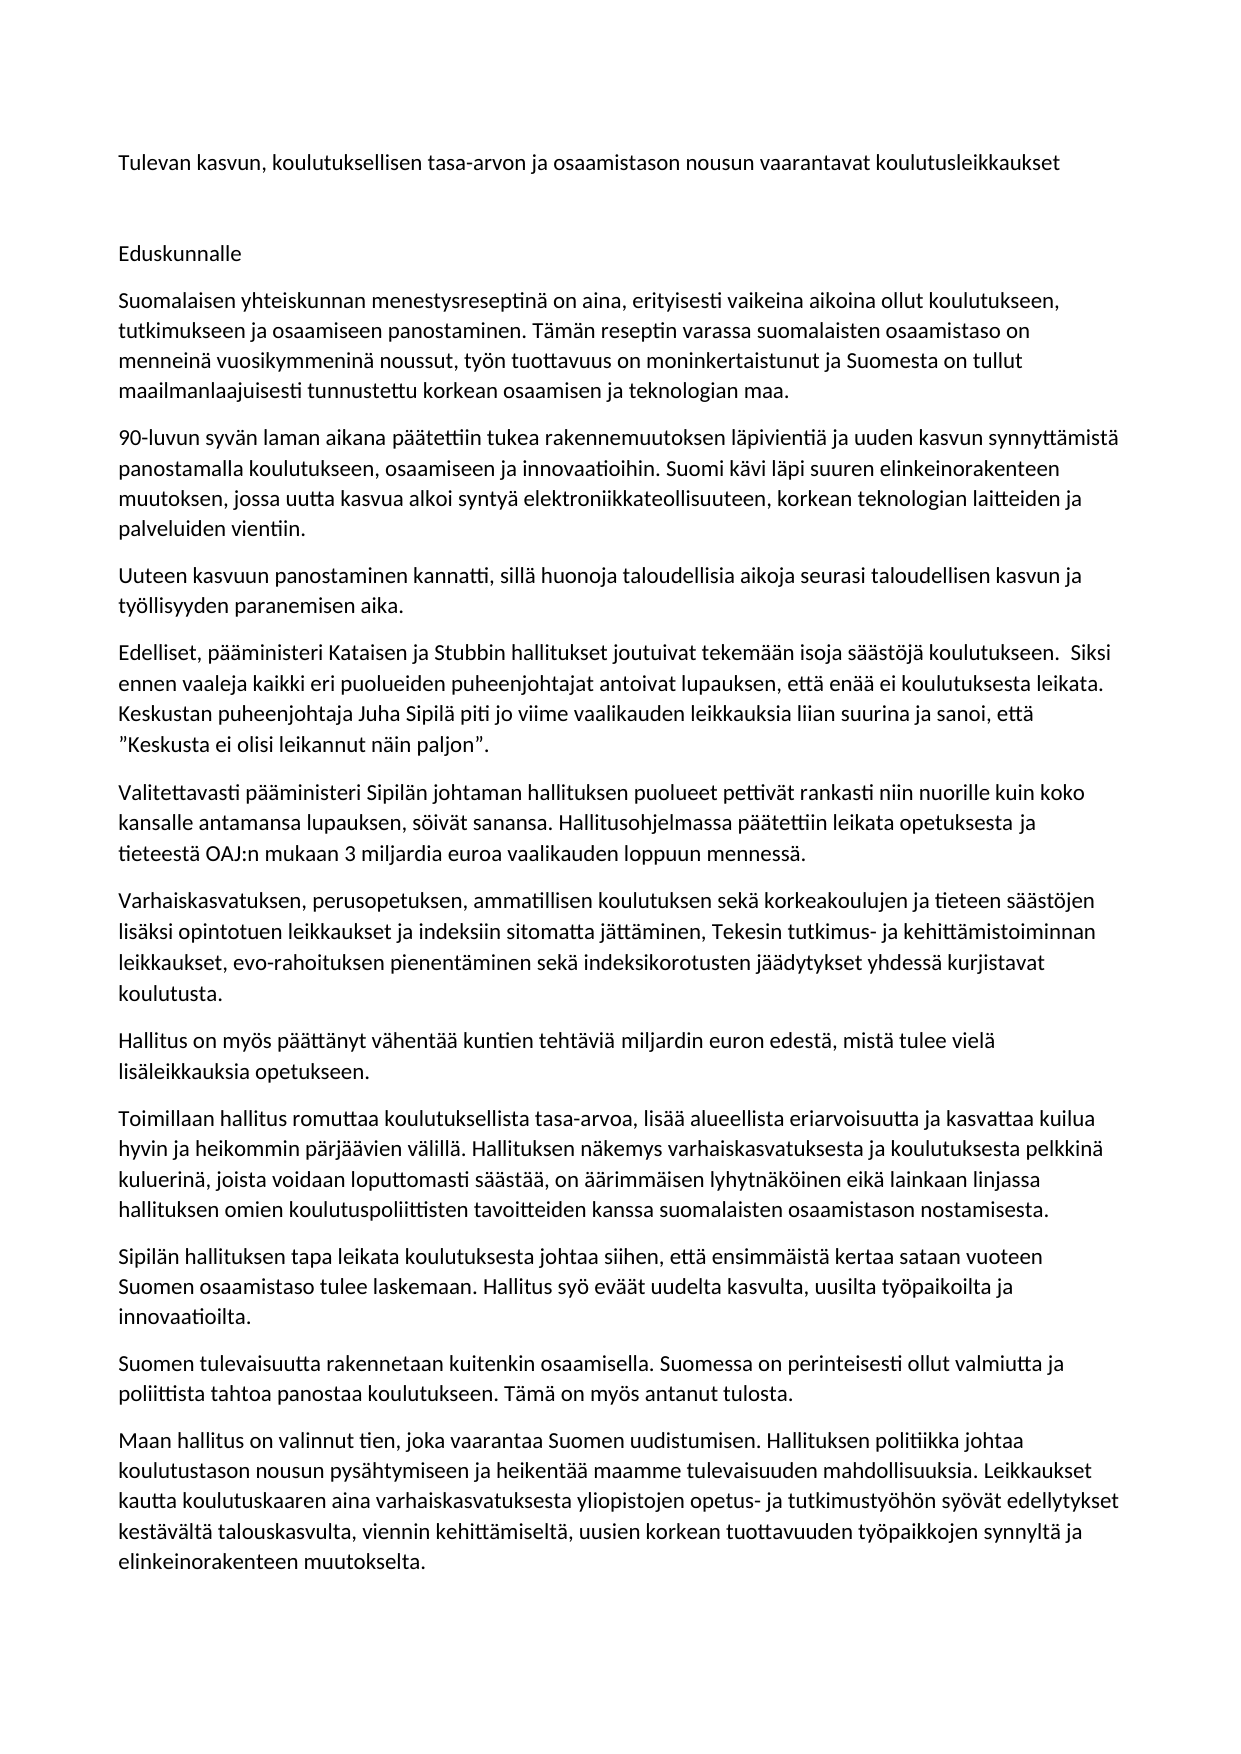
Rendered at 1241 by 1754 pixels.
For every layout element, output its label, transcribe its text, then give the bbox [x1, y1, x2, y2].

text Suomalaisen yhteiskunnan menestysreseptinä on aina, erityisesti vaikeina aikoina ollut koulutukseen, tutkimukseen ja osaamiseen panostaminen. Tämän reseptin varassa suomalaisten osaamistaso on menneinä vuosikymmeninä noussut, työn tuottavuus on moninkertaistunut ja Suomesta on tullut maailmanlaajuisesti tunnustettu korkean osaamisen ja teknologian maa. [118, 286, 1122, 405]
text Maan hallitus on valinnut tien, joka vaarantaa Suomen uudistumisen. Hallituksen politiikka johtaa koulutustason nousun pysähtymiseen ja heikentää maamme tulevaisuuden mahdollisuuksia. Leikkaukset kautta koulutuskaaren aina varhaiskasvatuksesta yliopistojen opetus- ja tutkimustyöhön syövät edellytykset kestävältä talouskasvulta, viennin kehittämiseltä, uusien korkean tuottavuuden työpaikkojen synnyltä ja elinkeinorakenteen muutokselta. [118, 1426, 1122, 1575]
text Eduskunnalle [118, 239, 1122, 267]
text Varhaiskasvatuksen, perusopetuksen, ammatillisen koulutuksen sekä korkeakoulujen ja tieteen säästöjen lisäksi opintotuen leikkaukset ja indeksiin sitomatta jättäminen, Tekesin tutkimus- ja kehittämistoiminnan leikkaukset, evo-rahoituksen pienentäminen sekä indeksikorotusten jäädytykset yhdessä kurjistavat koulutusta. [118, 887, 1122, 1007]
text Suomen tulevaisuutta rakennetaan kuitenkin osaamisella. Suomessa on perinteisesti ollut valmiutta ja poliittista tahtoa panostaa koulutukseen. Tämä on myös antanut tulosta. [118, 1349, 1122, 1407]
text Sipilän hallituksen tapa leikata koulutuksesta johtaa siihen, että ensimmäistä kertaa sataan vuoteen Suomen osaamistaso tulee laskemaan. Hallitus syö eväät uudelta kasvulta, uusilta työpaikoilta ja innovaatioilta. [118, 1242, 1122, 1330]
text Edelliset, pääministeri Kataisen ja Stubbin hallitukset joutuivat tekemään isoja säästöjä koulutukseen. Siksi ennen vaaleja kaikki eri puolueiden puheenjohtajat antoivat lupauksen, että enää ei koulutuksesta leikata. Keskustan puheenjohtaja Juha Sipilä piti jo viime vaalikauden leikkauksia liian suurina ja sanoi, että ”Keskusta ei olisi leikannut näin paljon”. [118, 638, 1122, 758]
text Tulevan kasvun, koulutuksellisen tasa-arvon ja osaamistason nousun vaarantavat koulutusleikkaukset [118, 148, 1122, 176]
text Valitettavasti pääministeri Sipilän johtaman hallituksen puolueet pettivät rankasti niin nuorille kuin koko kansalle antamansa lupauksen, söivät sanansa. Hallitusohjelmassa päätettiin leikata opetuksesta ja tieteestä OAJ:n mukaan 3 miljardia euroa vaalikauden loppuun mennessä. [118, 778, 1122, 867]
text Uuteen kasvuun panostaminen kannatti, sillä huonoja taloudellisia aikoja seurasi taloudellisen kasvun ja työllisyyden paranemisen aika. [118, 561, 1122, 619]
text Hallitus on myös päättänyt vähentää kuntien tehtäviä miljardin euron edestä, mistä tulee vielä lisäleikkauksia opetukseen. [118, 1026, 1122, 1085]
text Toimillaan hallitus romuttaa koulutuksellista tasa-arvoa, lisää alueellista eriarvoisuutta ja kasvattaa kuilua hyvin ja heikommin pärjäävien välillä. Hallituksen näkemys varhaiskasvatuksesta ja koulutuksesta pelkkinä kuluerinä, joista voidaan loputtomasti säästää, on äärimmäisen lyhytnäköinen eikä lainkaan linjassa hallituksen omien koulutuspoliittisten tavoitteiden kanssa suomalaisten osaamistason nostamisesta. [118, 1104, 1122, 1223]
text 90-luvun syvän laman aikana päätettiin tukea rakennemuutoksen läpivientiä ja uuden kasvun synnyttämistä panostamalla koulutukseen, osaamiseen ja innovaatioihin. Suomi kävi läpi suuren elinkeinorakenteen muutoksen, jossa uutta kasvua alkoi syntyä elektroniikkateollisuuteen, korkean teknologian laitteiden ja palveluiden vientiin. [118, 423, 1122, 542]
